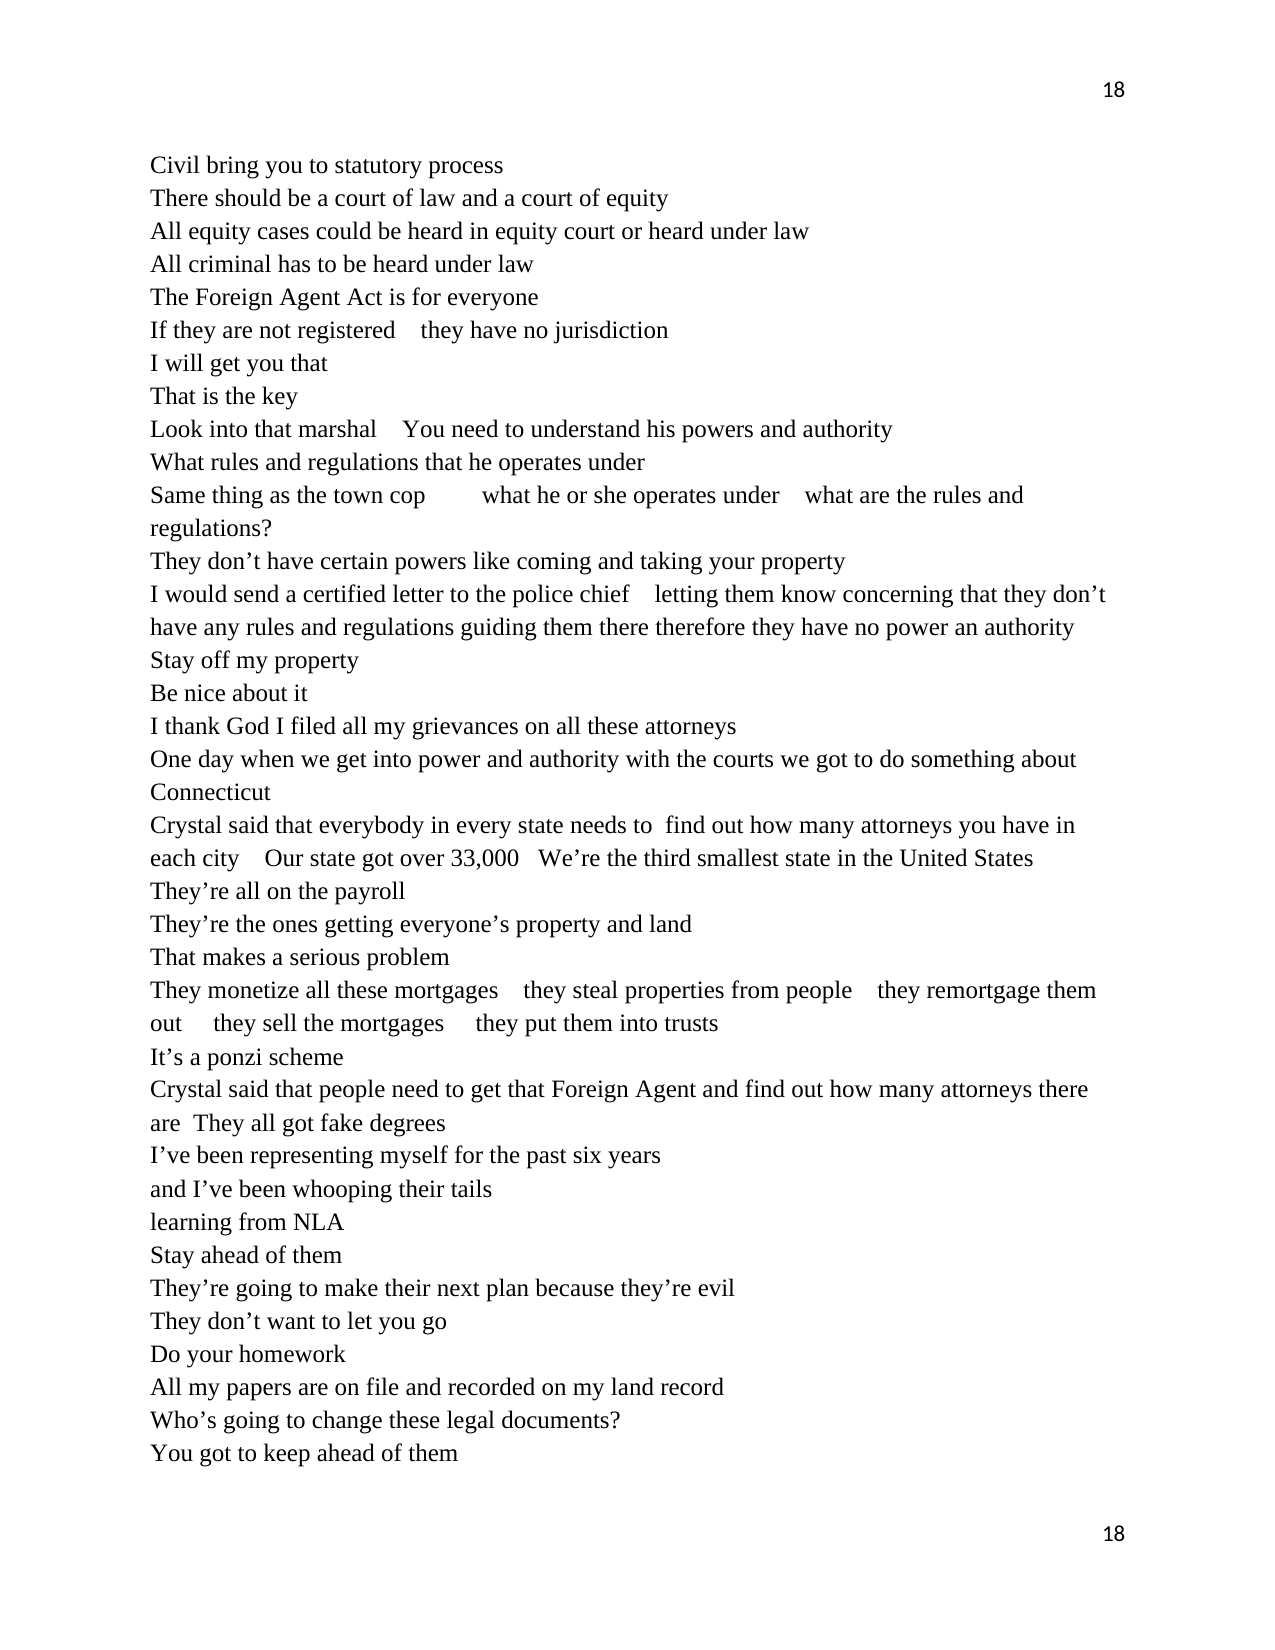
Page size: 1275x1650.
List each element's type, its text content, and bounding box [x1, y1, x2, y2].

text I will get you that [150, 348, 1125, 377]
text Civil bring you to statutory process [150, 150, 1125, 179]
text It’s a ponzi scheme [150, 1042, 1125, 1070]
text All equity cases could be heard in equity court or heard under law [150, 216, 1125, 245]
text Be nice about it [150, 678, 1125, 707]
text The Foreign Agent Act is for everyone [150, 282, 1125, 311]
text You got to keep ahead of them [150, 1438, 1125, 1467]
text and I’ve been whooping their tails [150, 1174, 1125, 1202]
text Do your homework [150, 1339, 1125, 1367]
text I thank God I filed all my grievances on all these attorneys [150, 711, 1125, 740]
text Stay off my property [150, 645, 1125, 674]
text I would send a certified letter to the police chief letting them know concerning that they don’t have any rules and regulations guiding them there therefore they have no power an authority [150, 579, 1125, 641]
text They don’t have certain powers like coming and taking your property [150, 546, 1125, 575]
text Who’s going to change these legal documents? [150, 1405, 1125, 1433]
text There should be a court of law and a court of equity [150, 183, 1125, 212]
text All my papers are on file and recorded on my land record [150, 1372, 1125, 1401]
text They monetize all these mortgages they steal properties from people they remortgage them out they sell the mortgages they put them into trusts [150, 976, 1125, 1037]
text One day when we get into power and authority with the courts we got to do something about Connecticut [150, 744, 1125, 806]
text Same thing as the town cop what he or she operates under what are the rules and regulations? [150, 480, 1125, 542]
text They don’t want to let you go [150, 1306, 1125, 1334]
text They’re the ones getting everyone’s property and land [150, 909, 1125, 938]
text That makes a serious problem [150, 942, 1125, 971]
text What rules and regulations that he operates under [150, 447, 1125, 476]
text They’re all on the payroll [150, 876, 1125, 905]
text That is the key [150, 381, 1125, 410]
text Look into that marshal You need to understand his powers and authority [150, 414, 1125, 443]
text Stay ahead of them [150, 1240, 1125, 1268]
text I’ve been representing myself for the past six years [150, 1141, 1125, 1169]
text Crystal said that people need to get that Foreign Agent and find out how many attorneys there are They all got fake degrees [150, 1074, 1125, 1136]
text They’re going to make their next plan because they’re evil [150, 1273, 1125, 1301]
text All criminal has to be heard under law [150, 249, 1125, 278]
text Crystal said that everybody in every state needs to find out how many attorneys you have in each city Our state got over 33,000 We’re the third smallest state in the United States [150, 810, 1125, 872]
text If they are not registered they have no jurisdiction [150, 315, 1125, 344]
text learning from NLA [150, 1207, 1125, 1235]
